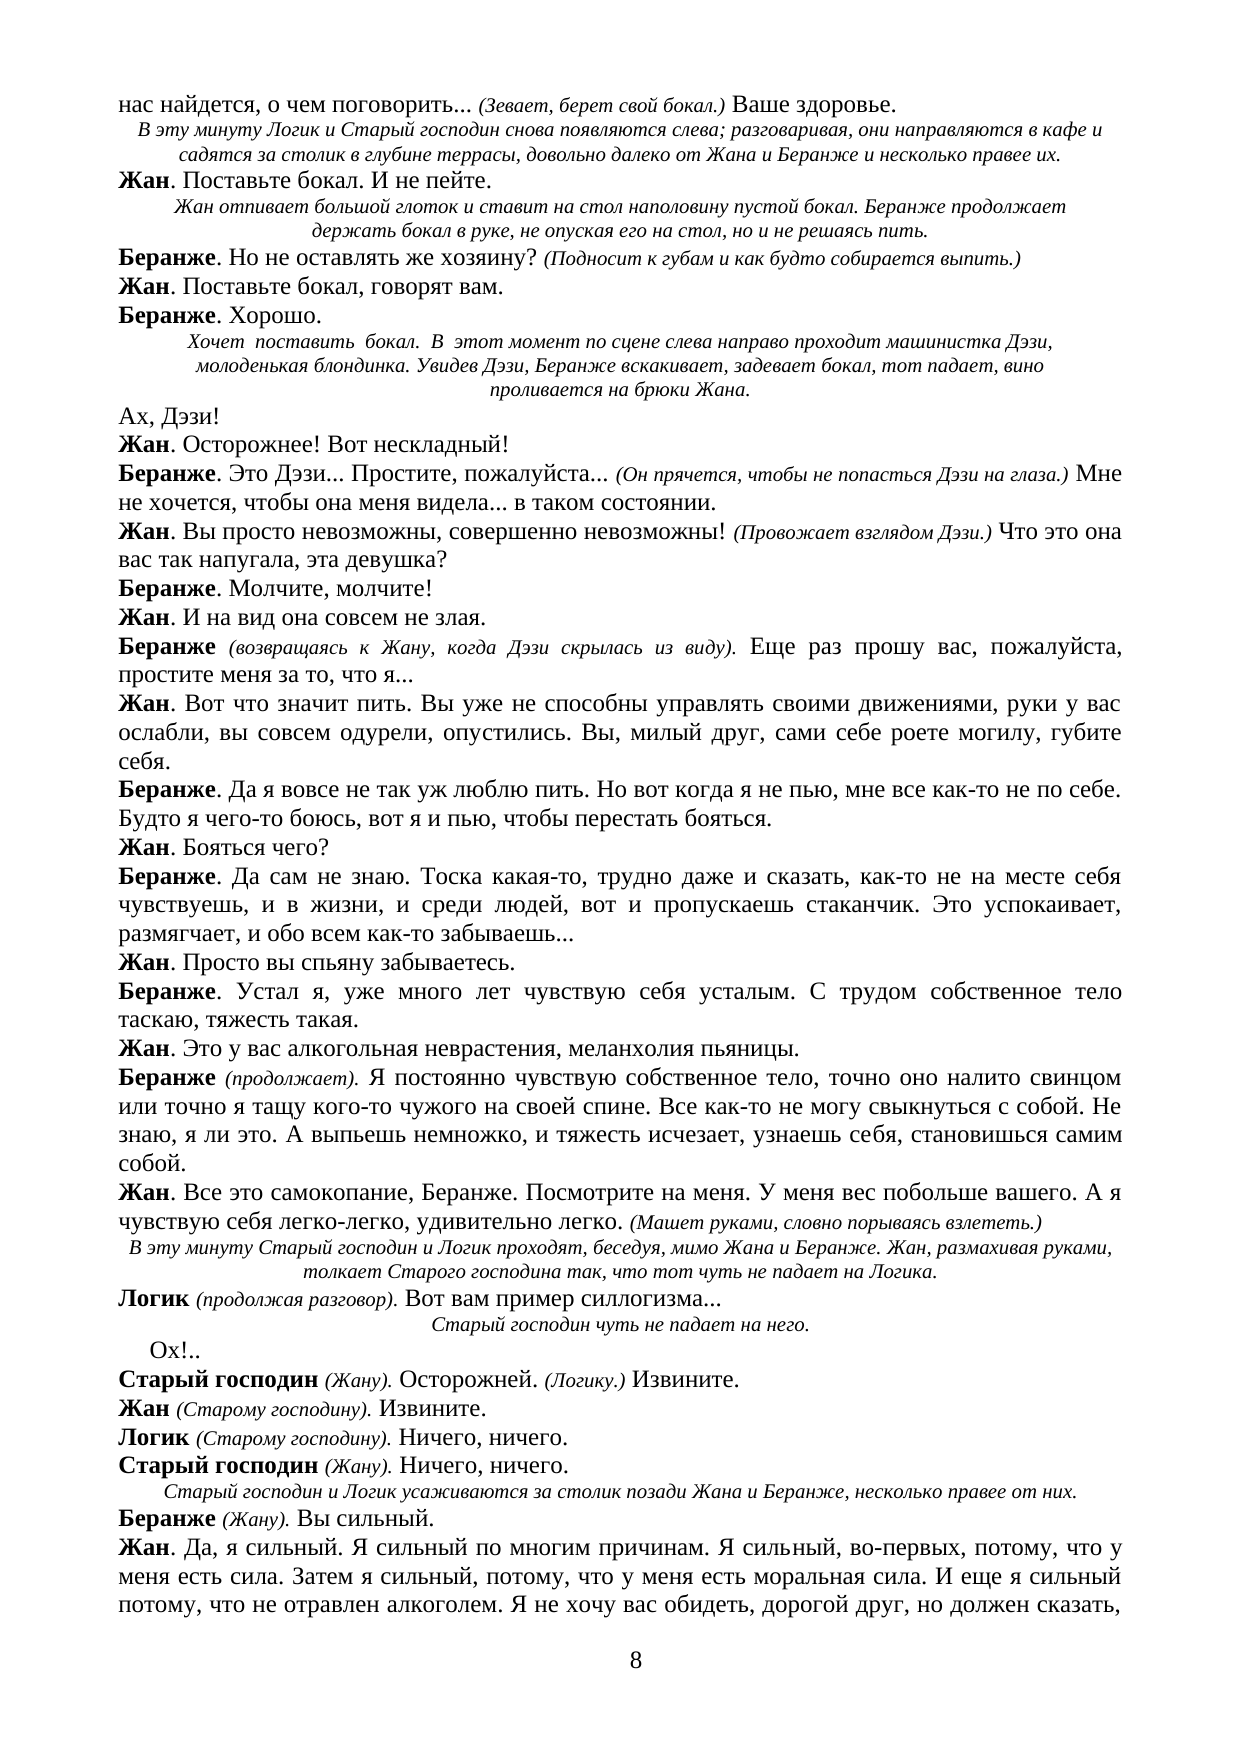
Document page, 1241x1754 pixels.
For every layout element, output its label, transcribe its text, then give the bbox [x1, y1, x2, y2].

text Жан отпивает большой глоток и ставит на стол наполовину пустой бокал. Беранже продолжает [118, 194, 1122, 218]
text проливается на брюки Жана. [118, 377, 1122, 401]
text Жан. Поставьте бокал. И не пейте. [118, 166, 1122, 194]
text Беранже. Но не оставлять же хозяину? (Подносит к губам и как будто собирается выпить.) [118, 242, 1122, 271]
text Старый господин (Жану). Ничего, ничего. [118, 1451, 1123, 1479]
text Жан. Вы просто невозможны, совершенно невозможны! (Провожает взглядом Дэзи.) Что это она вас так напугала, эта девушка? [118, 516, 1122, 573]
text Жан. Просто вы спьяну забываетесь. [118, 947, 1123, 976]
text Жан. Все это самокопание, Беранже. Посмотрите на меня. У меня вес побольше вашего. А я чувствую себя легко-легко, удивительно легко. (Машет руками, словно порываясь взлететь.) [118, 1177, 1123, 1234]
text Беранже. Устал я, уже много лет чувствую себя усталым. С трудом собственное тело таскаю, тяжесть такая. [118, 976, 1123, 1033]
text держать бокал в руке, не опуская его на стол, но и не решаясь пить. [118, 218, 1122, 242]
text Беранже. Хорошо. [118, 300, 1122, 329]
text Жан. Поставьте бокал, говорят вам. [118, 271, 1122, 300]
text Жан. Это у вас алкогольная неврастения, меланхолия пьяницы. [118, 1033, 1123, 1062]
text Логик (Старому господину). Ничего, ничего. [118, 1422, 1123, 1451]
text Ах, Дэзи! [118, 401, 1122, 429]
text Жан. Осторожнее! Вот нескладный! [118, 429, 1122, 458]
text молоденькая блондинка. Увидев Дэзи, Беранже вскакивает, задевает бокал, тот падает, вино [118, 353, 1122, 377]
text Жан. Бояться чего? [118, 832, 1123, 861]
text Старый господин (Жану). Осторожней. (Логику.) Извините. [118, 1364, 1123, 1393]
text Логик (продолжая разговор). Вот вам пример силлогизма... [118, 1283, 1123, 1311]
text В эту минуту Логик и Старый господин снова появляются слева; разговаривая, они направляются в кафе и садятся за столик в глубине террасы, довольно далеко от Жана и Беранже и несколько правее их. [118, 117, 1122, 166]
text Беранже. Молчите, молчите! [118, 573, 1123, 602]
text Жан. Вот что значит пить. Вы уже не способны управлять своими движениями, руки у вас ослабли, вы совсем одурели, опустились. Вы, милый друг, сами себе роете могилу, губите себя. [118, 688, 1123, 774]
text Беранже. Это Дэзи... Простите, пожалуйста... (Он прячется, чтобы не попасться Дэзи на глаза.) Мне не хочется, чтобы она меня видела... в таком состоянии. [118, 458, 1122, 516]
text Ох!.. [118, 1336, 1123, 1364]
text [118, 1532, 1123, 1618]
text Беранже (возвращаясь к Жану, когда Дэзи скрылась из виду). Еще раз прошу вас, пожалуйста, простите меня за то, что я... [118, 631, 1123, 688]
text Беранже. Да я вовсе не так уж люблю пить. Но вот когда я не пью, мне все как-то не по себе. Будто я чего-то боюсь, вот я и пью, чтобы перестать бояться. [118, 774, 1123, 832]
text Беранже (продолжает). Я постоянно чувствую собственное тело, точно оно налито свинцом или точно я тащу кого-то чужого на своей спине. Все как-то не могу свыкнуться с собой. Не знаю, я ли это. А выпьешь немножко, и тяжесть исчезает, узнаешь себя, становишься самим собой. [118, 1062, 1123, 1177]
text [118, 89, 1122, 117]
text Беранже. Да сам не знаю. Тоска какая-то, трудно даже и сказать, как-то не на месте себя чувствуешь, и в жизни, и среди людей, вот и пропускаешь стаканчик. Это успокаивает, размягчает, и обо всем как-то забываешь... [118, 861, 1123, 947]
text В эту минуту Старый господин и Логик проходят, беседуя, мимо Жана и Беранже. Жан, размахивая руками, толкает Старого господина так, что тот чуть не падает на Логика. [118, 1234, 1123, 1283]
text Хочет поставить бокал. В этот момент по сцене слева направо проходит машинистка Дэзи, [118, 329, 1122, 353]
text Беранже (Жану). Вы сильный. [118, 1503, 1123, 1532]
text Жан. И на вид она совсем не злая. [118, 602, 1123, 631]
text Жан (Старому господину). Извините. [118, 1393, 1123, 1422]
text Старый господин и Логик усаживаются за столик позади Жана и Беранже, несколько правее от них. [118, 1479, 1123, 1503]
text Старый господин чуть не падает на него. [118, 1311, 1123, 1336]
